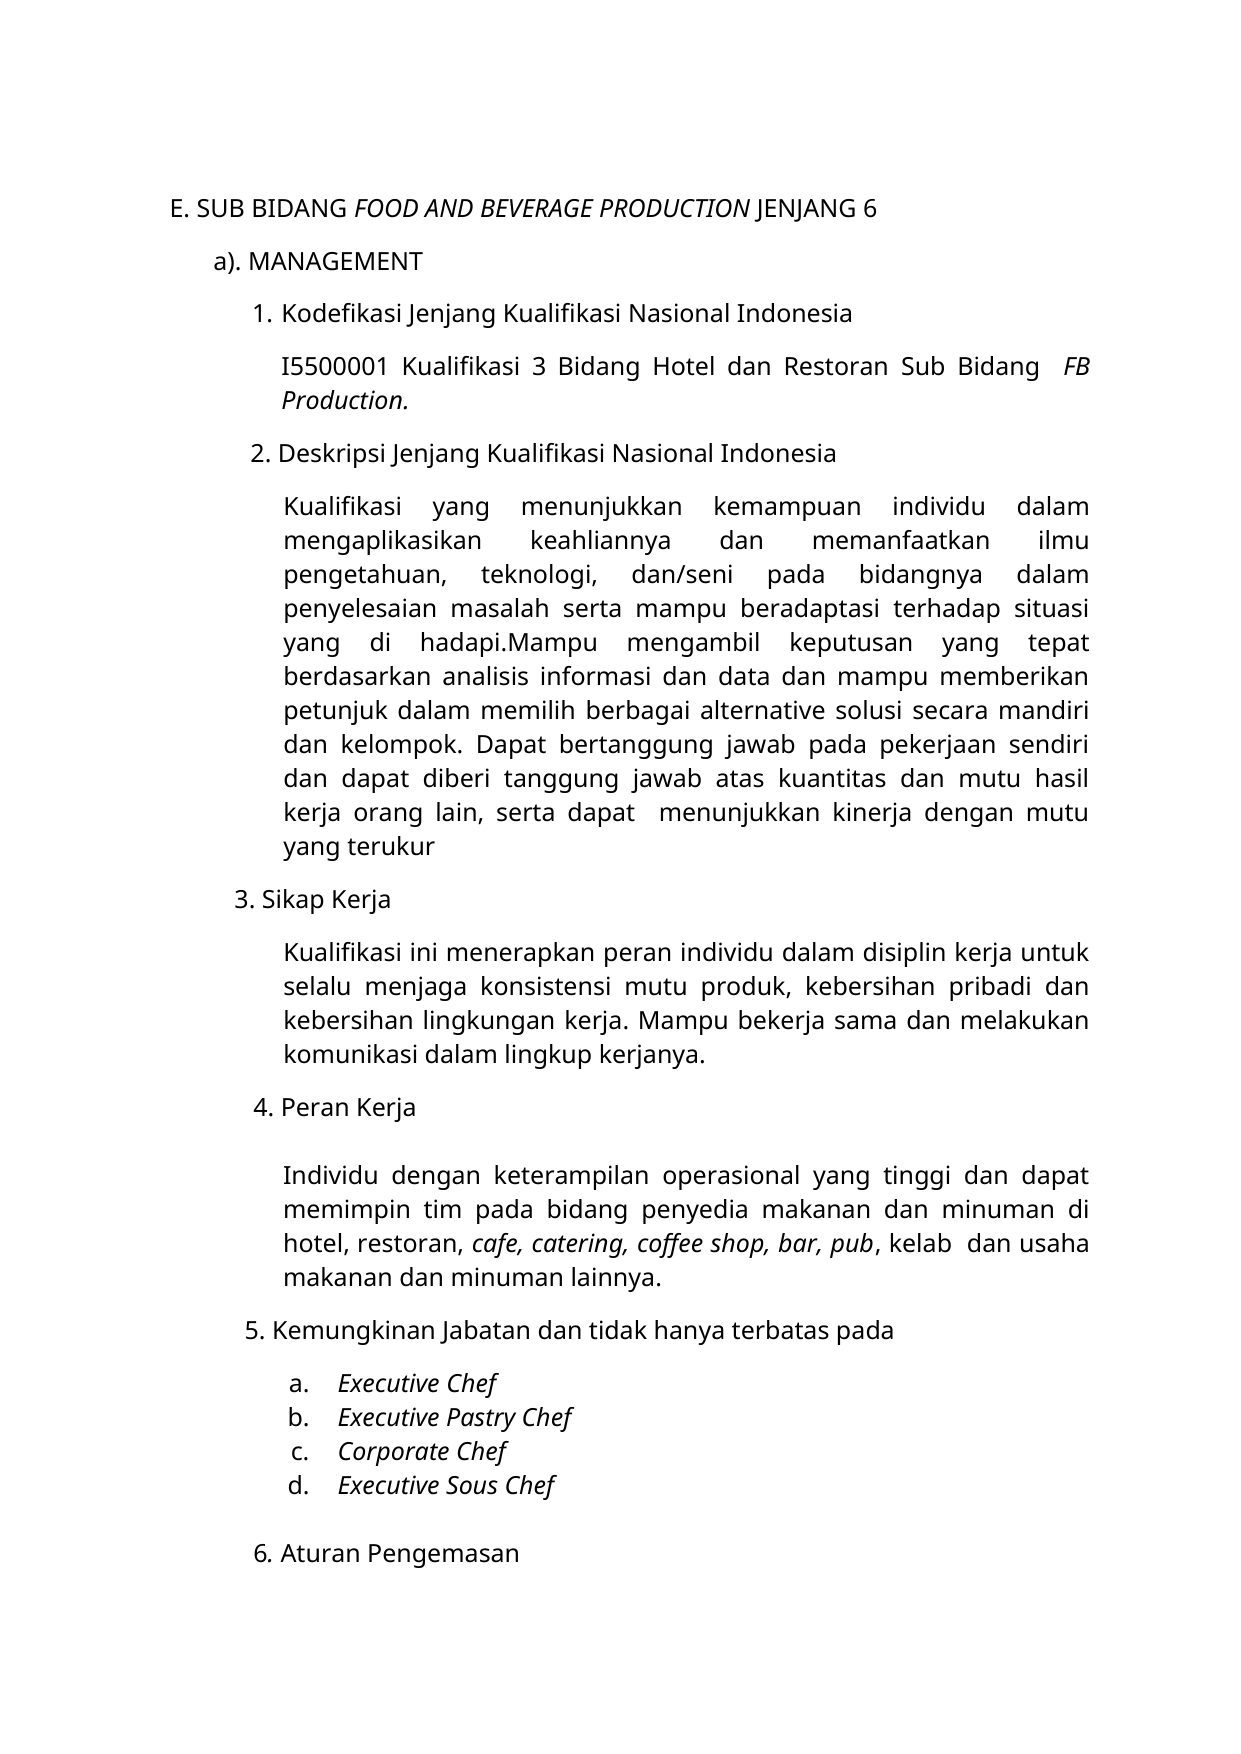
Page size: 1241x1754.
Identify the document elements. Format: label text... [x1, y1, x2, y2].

list Executive Chef [309, 1366, 1090, 1400]
list Executive Sous Chef [309, 1468, 1090, 1502]
text Kualifikasi yang menunjukkan kemampuan individu dalam mengaplikasikan keahliannya dan memanfaatkan ilmu pengetahuan, teknologi, dan/seni pada bidangnya dalam penyelesaian masalah serta mampu beradaptasi terhadap situasi yang di hadapi.Mampu mengambil keputusan yang tepat berdasarkan analisis informasi dan data dan mampu memberikan petunjuk dalam memilih berbagai alternative solusi secara mandiri dan kelompok. Dapat bertanggung jawab pada pekerjaan sendiri dan dapat diberi tanggung jawab atas kuantitas dan mutu hasil kerja orang lain, serta dapat menunjukkan kinerja dengan mutu yang terukur [283, 488, 1090, 863]
text Individu dengan keterampilan operasional yang tinggi dan dapat memimpin tim pada bidang penyedia makanan dan minuman di hotel, restoran, cafe, catering, coffee shop, bar, pub, kelab dan usaha makanan dan minuman lainnya. [283, 1158, 1090, 1294]
text I5500001 Kualifikasi 3 Bidang Hotel dan Restoran Sub Bidang FB Production. [281, 349, 1090, 417]
text a). MANAGEMENT [206, 243, 1090, 277]
text 6. Aturan Pengemasan [150, 1536, 1090, 1570]
text 2. Deskripsi Jenjang Kualifikasi Nasional Indonesia [244, 436, 1090, 470]
text 4. Peran Kerja [253, 1090, 1090, 1124]
list Executive Pastry Chef [309, 1400, 1090, 1434]
list Kodefikasi Jenjang Kualifikasi Nasional Indonesia [252, 296, 1090, 330]
list Corporate Chef [309, 1434, 1090, 1468]
text Kualifikasi ini menerapkan peran individu dalam disiplin kerja untuk selalu menjaga konsistensi mutu produk, kebersihan pribadi dan kebersihan lingkungan kerja. Mampu bekerja sama dan melakukan komunikasi dalam lingkup kerjanya. [283, 935, 1090, 1071]
text 3. Sikap Kerja [150, 882, 1090, 916]
text E. SUB BIDANG FOOD AND BEVERAGE PRODUCTION JENJANG 6 [150, 190, 1090, 224]
text 5. Kemungkinan Jabatan dan tidak hanya terbatas pada [208, 1313, 1090, 1347]
